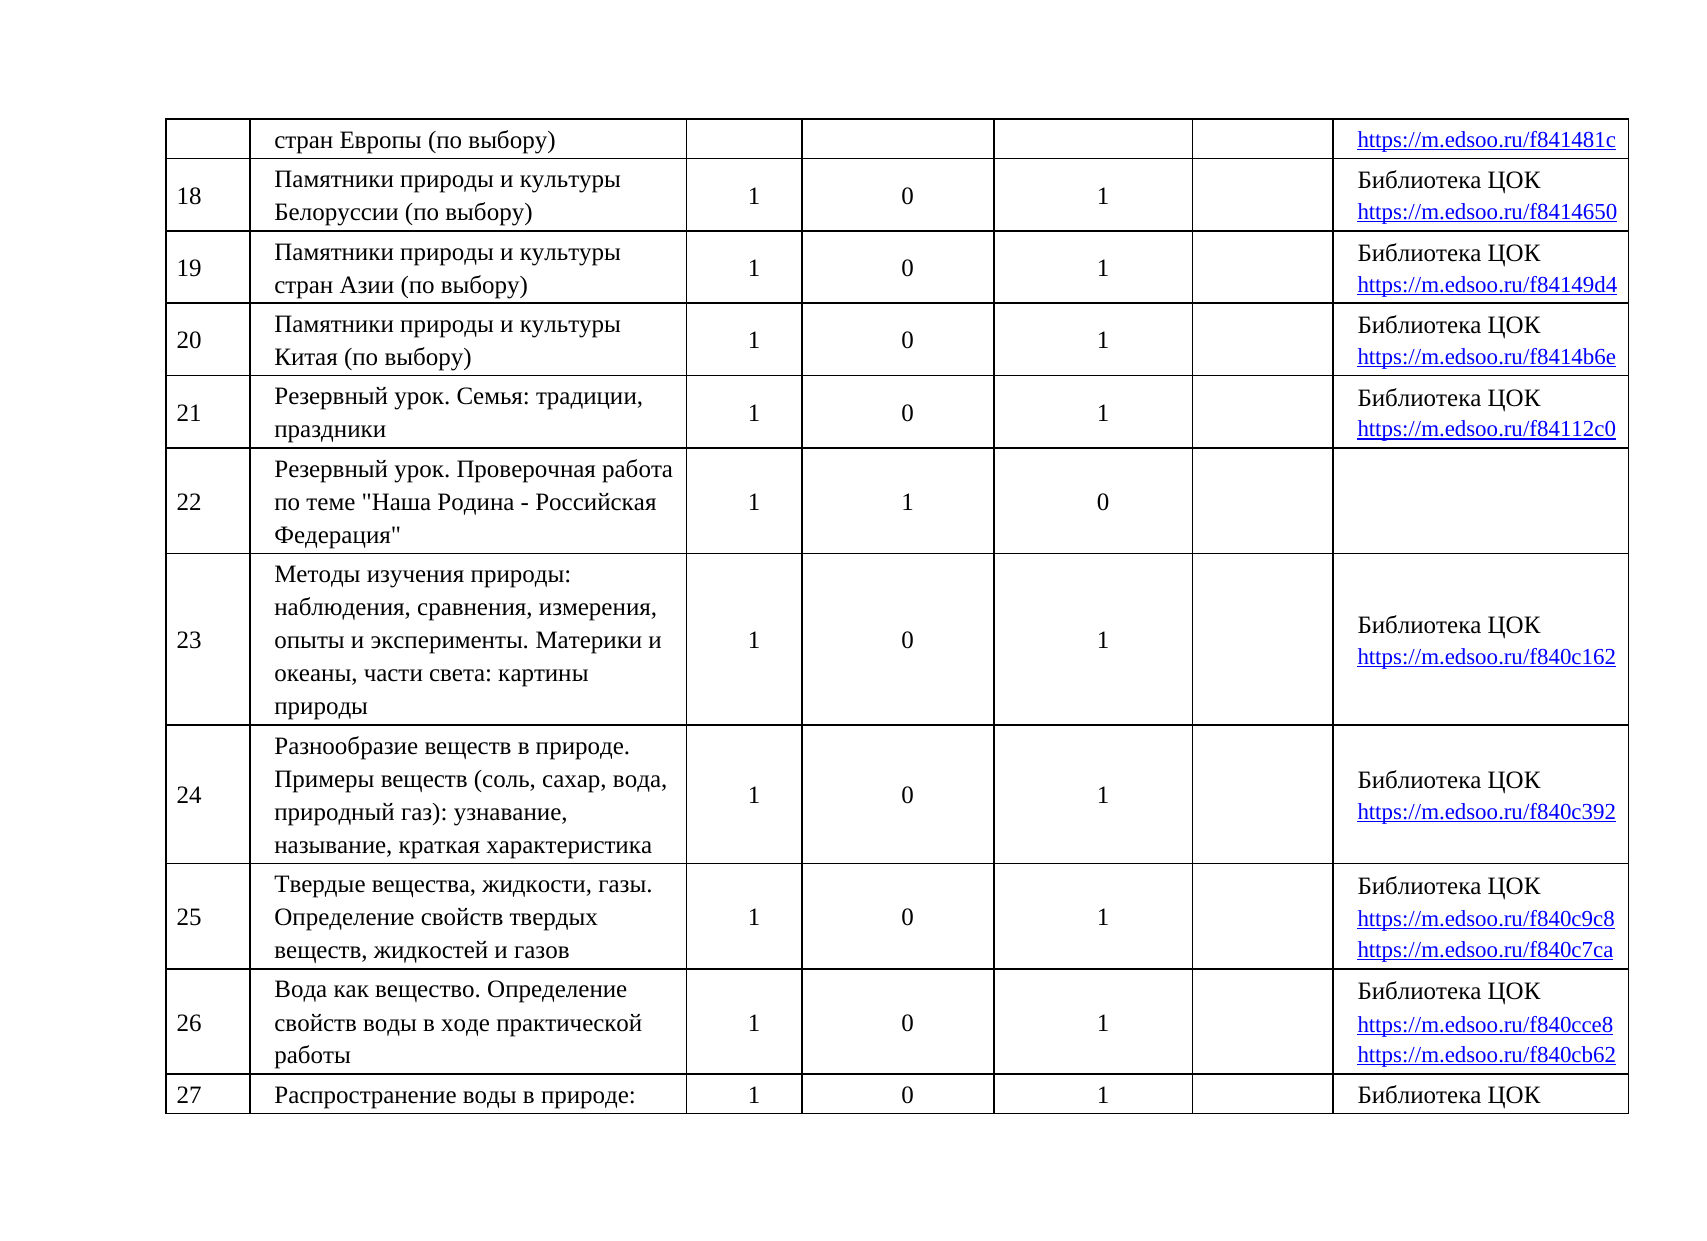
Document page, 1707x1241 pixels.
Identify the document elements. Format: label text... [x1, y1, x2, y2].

table_cell Библиотека ЦОК https://m.edsoo.ru/f840c162 [1334, 554, 1628, 724]
table_cell 0 [803, 304, 993, 375]
table_cell Библиотека ЦОК https://m.edsoo.ru/f84112c0 [1334, 376, 1628, 447]
table_cell 1 [995, 970, 1192, 1073]
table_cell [251, 120, 686, 157]
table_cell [1334, 1075, 1628, 1113]
table_cell [1193, 554, 1332, 724]
table_cell 1 [995, 159, 1192, 230]
table_cell 1 [687, 120, 801, 157]
table_cell 1 [687, 864, 801, 968]
table_cell 0 [803, 726, 993, 862]
table_cell 1 [995, 1075, 1192, 1113]
table_cell 0 [803, 159, 993, 230]
table_cell 1 [995, 376, 1192, 447]
table_cell [1193, 1075, 1332, 1113]
table_cell [1193, 376, 1332, 447]
table_cell 23 [167, 554, 249, 724]
table_cell 1 [687, 1075, 801, 1113]
table_cell 0 [803, 232, 993, 302]
table_cell 1 [687, 376, 801, 447]
table_cell 1 [687, 554, 801, 724]
table_cell 0 [803, 376, 993, 447]
table_cell [1193, 159, 1332, 230]
table_cell 21 [167, 376, 249, 447]
table_cell 17 [167, 120, 249, 157]
table_cell [1193, 726, 1332, 862]
table_cell [1193, 120, 1332, 157]
table_cell 1 [687, 726, 801, 862]
table_cell 27 [167, 1075, 249, 1113]
table_cell 18 [167, 159, 249, 230]
table_cell [1193, 449, 1332, 552]
table_cell 0 [803, 970, 993, 1073]
table_cell 0 [803, 120, 993, 157]
table_cell 20 [167, 304, 249, 375]
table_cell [1334, 120, 1628, 157]
table_cell 26 [167, 970, 249, 1073]
table_cell Библиотека ЦОК https://m.edsoo.ru/f84149d4 [1334, 232, 1628, 302]
table_cell Памятники природы и культуры Белоруссии (по выбору) [251, 159, 686, 230]
table_cell 1 [995, 554, 1192, 724]
table_cell Разнообразие веществ в природе. Примеры веществ (соль, сахар, вода, природный газ): узнавание, называние, краткая характеристика [251, 726, 686, 862]
table_cell 1 [995, 864, 1192, 968]
table_cell 24 [167, 726, 249, 862]
table_cell [1193, 304, 1332, 375]
table_cell [1334, 449, 1628, 552]
table_cell 25 [167, 864, 249, 968]
table_cell 0 [803, 1075, 993, 1113]
table_cell 1 [687, 449, 801, 552]
table_cell Твердые вещества, жидкости, газы. Определение свойств твердых веществ, жидкостей и газов [251, 864, 686, 968]
table_cell Резервный урок. Семья: традиции, праздники [251, 376, 686, 447]
table_cell Библиотека ЦОК https://m.edsoo.ru/f840c9c8 https://m.edsoo.ru/f840c7ca [1334, 864, 1628, 968]
table_cell 1 [687, 159, 801, 230]
table_cell 1 [995, 232, 1192, 302]
table_cell 0 [995, 449, 1192, 552]
table_cell 22 [167, 449, 249, 552]
table_cell Библиотека ЦОК https://m.edsoo.ru/f8414b6e [1334, 304, 1628, 375]
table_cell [251, 1075, 686, 1113]
table_cell 1 [687, 232, 801, 302]
table_cell 19 [167, 232, 249, 302]
table_cell 1 [995, 726, 1192, 862]
table_cell Резервный урок. Проверочная работа по теме "Наша Родина - Российская Федерация" [251, 449, 686, 552]
table_cell 0 [803, 864, 993, 968]
table_cell 0 [803, 554, 993, 724]
table_cell 1 [995, 120, 1192, 157]
table_cell [1193, 864, 1332, 968]
table_cell Памятники природы и культуры стран Азии (по выбору) [251, 232, 686, 302]
table_cell Библиотека ЦОК https://m.edsoo.ru/f8414650 [1334, 159, 1628, 230]
table_cell Библиотека ЦОК https://m.edsoo.ru/f840cce8 https://m.edsoo.ru/f840cb62 [1334, 970, 1628, 1073]
table_cell [1193, 232, 1332, 302]
table_cell Вода как вещество. Определение свойств воды в ходе практической работы [251, 970, 686, 1073]
table_cell 1 [995, 304, 1192, 375]
table_cell 1 [803, 449, 993, 552]
table_cell 1 [687, 304, 801, 375]
table_cell Библиотека ЦОК https://m.edsoo.ru/f840c392 [1334, 726, 1628, 862]
table_cell [1193, 970, 1332, 1073]
table_cell Памятники природы и культуры Китая (по выбору) [251, 304, 686, 375]
table_cell 1 [687, 970, 801, 1073]
table_cell Методы изучения природы: наблюдения, сравнения, измерения, опыты и эксперименты. Материки и океаны, части света: картины природы [251, 554, 686, 724]
